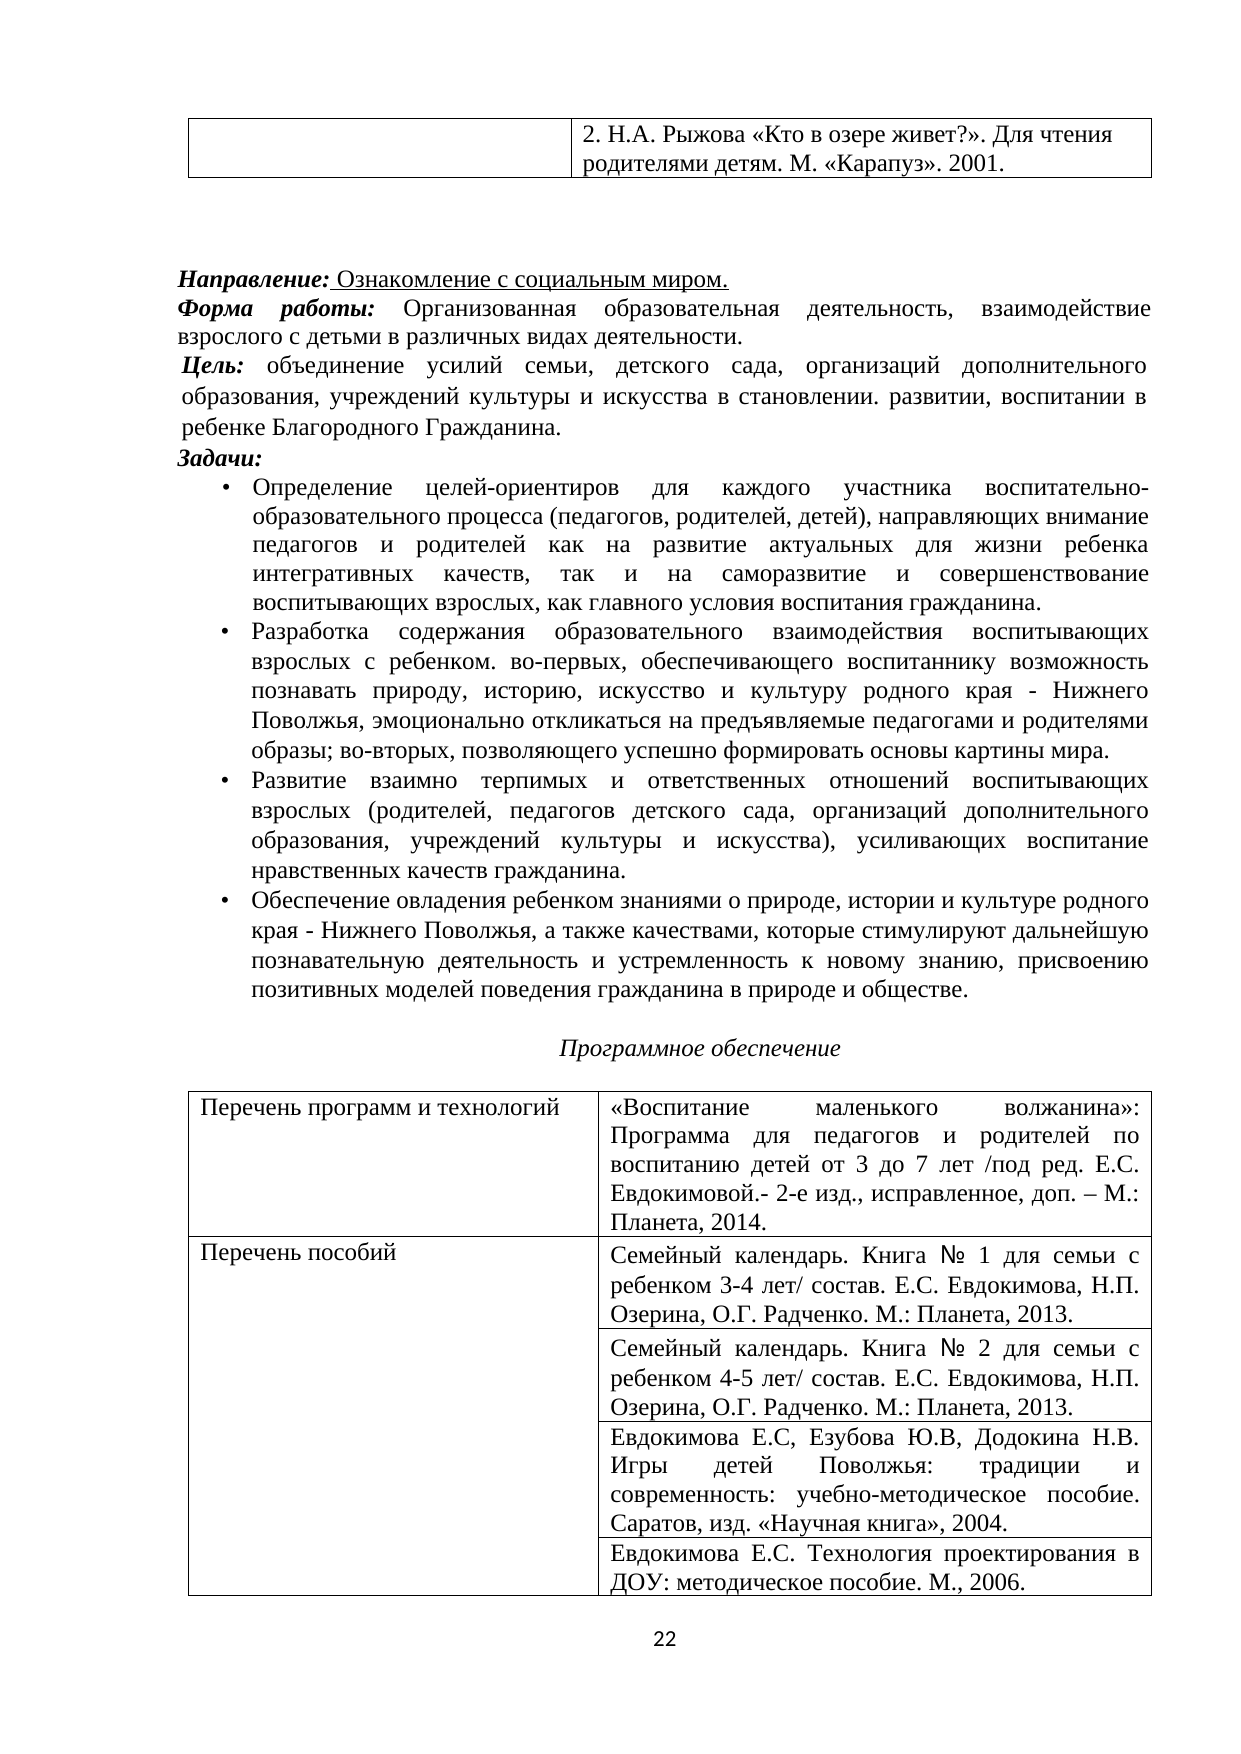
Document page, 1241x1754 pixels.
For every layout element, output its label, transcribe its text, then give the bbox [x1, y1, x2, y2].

table_cell Семейный календарь. Книга № 2 для семьи с ребенком 4-5 лет/ состав. Е.С. Евдокимова, Н.П. Озерина, О.Г. Радченко. М.: Планета, 2013. [599, 1329, 1151, 1421]
table_cell Евдокимова Е.С. Технология проектирования в ДОУ: методическое пособие. М., 2006. [599, 1538, 1151, 1595]
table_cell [572, 119, 1151, 177]
list Обеспечение овладения ребенком знаниями о природе, истории и культуре родного края - Нижнего Поволжья, а также качествами, которые стимулируют дальнейшую познавательную деятельность и устремленность к новому знанию, присвоению позитивных моделей поведения гражданина в природе и обществе. [220, 885, 1149, 1003]
list Определение целей-ориентиров для каждого участника воспитательно-образовательного процесса (педагогов, родителей, детей), направляющих внимание педагогов и родителей как на развитие актуальных для жизни ребенка интегративных качеств, так и на саморазвитие и совершенствование воспитывающих взрослых, как главного условия воспитания гражданина. [222, 472, 1149, 616]
text Программное обеспечение [177, 1033, 1152, 1062]
table_cell Евдокимова Е.С, Езубова Ю.В, Додокина Н.В. Игры детей Поволжья: традиции и современность: учебно-методическое пособие. Саратов, изд. «Научная книга», 2004. [599, 1422, 1151, 1537]
table_cell Семейный календарь. Книга № 1 для семьи с ребенком 3-4 лет/ состав. Е.С. Евдокимова, Н.П. Озерина, О.Г. Радченко. М.: Планета, 2013. [599, 1237, 1151, 1328]
text Направление: Ознакомление с социальным миром. [177, 264, 1152, 293]
list Разработка содержания образовательного взаимодействия воспитывающих взрослых с ребенком. во-первых, обеспечивающего воспитаннику возможность познавать природу, историю, искусство и культуру родного края - Нижнего Поволжья, эмоционально откликаться на предъявляемые педагогами и родителями образы; во-вторых, позволяющего успешно формировать основы картины мира. [220, 616, 1149, 764]
text Задачи: [177, 443, 1152, 472]
table_header «Воспитание маленького волжанина»: Программа для педагогов и родителей по воспитанию детей от 3 до 7 лет /под ред. Е.С. Евдокимовой.- 2-е изд., исправленное, доп. – М.: Планета, 2014. [599, 1092, 1151, 1236]
text Форма работы: Организованная образовательная деятельность, взаимодействие взрослого с детьми в различных видах деятельности. [177, 293, 1152, 350]
list Развитие взаимно терпимых и ответственных отношений воспитывающих взрослых (родителей, педагогов детского сада, организаций дополнительного образования, учреждений культуры и искусства), усиливающих воспитание нравственных качеств гражданина. [220, 765, 1149, 884]
table_header Перечень программ и технологий [189, 1092, 598, 1236]
table_cell Перечень пособий [189, 1237, 598, 1595]
text Цель: объединение усилий семьи, детского сада, организаций дополнительного образования, учреждений культуры и искусства в становлении. развитии, воспитании в ребенке Благородного Гражданина. [181, 350, 1147, 441]
